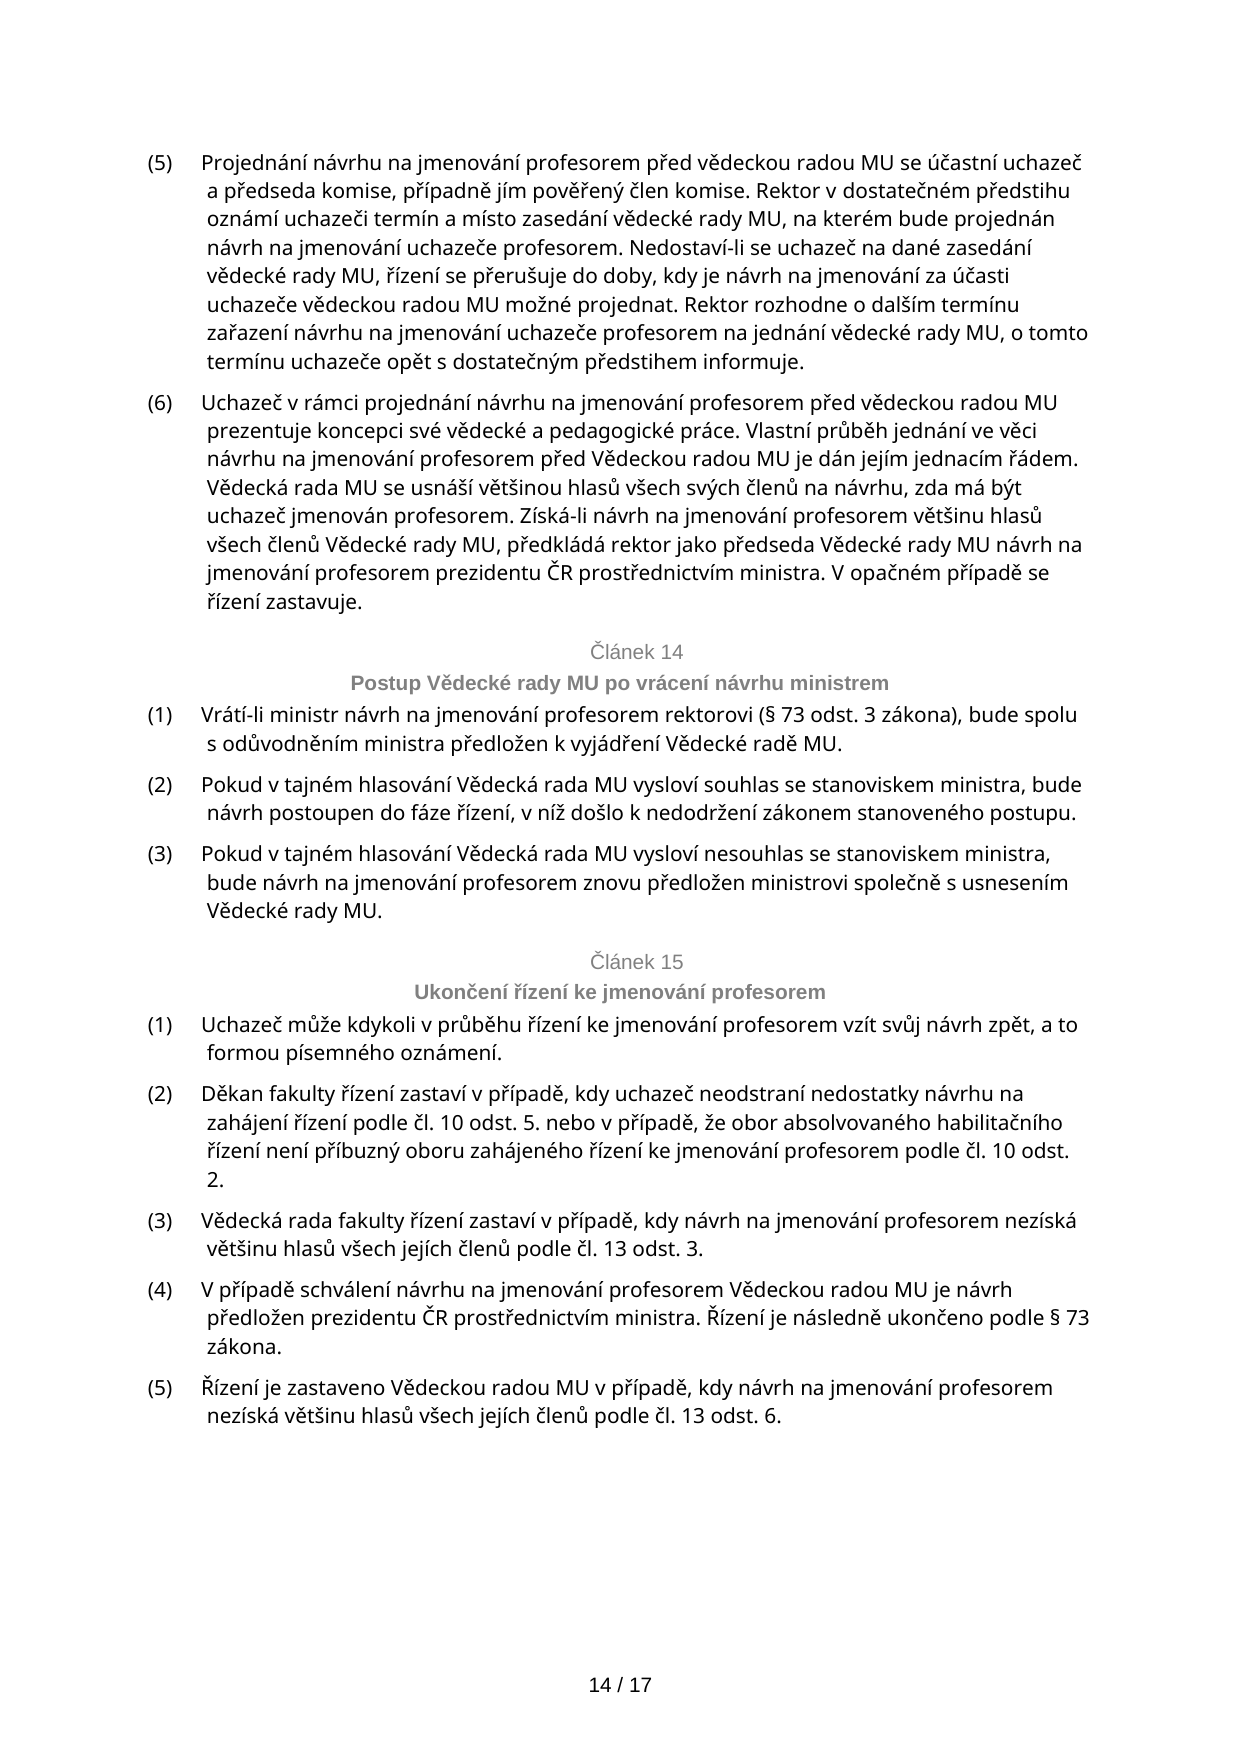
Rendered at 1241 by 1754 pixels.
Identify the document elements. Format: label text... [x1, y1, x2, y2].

text Ukončení řízení ke jmenování profesorem [148, 980, 1093, 1004]
list Uchazeč v rámci projednání návrhu na jmenování profesorem před vědeckou radou MU prezentuje koncepci své vědecké a pedagogické práce. Vlastní průběh jednání ve věci návrhu na jmenování profesorem před Vědeckou radou MU je dán jejím jednacím řádem. Vědecká rada MU se usnáší většinou hlasů všech svých členů na návrhu, zda má být uchazeč jmenován profesorem. Získá-li návrh na jmenování profesorem většinu hlasů všech členů Vědecké rady MU, předkládá rektor jako předseda Vědecké rady MU návrh na jmenování profesorem prezidentu ČR prostřednictvím ministra. V opačném případě se řízení zastavuje. [148, 388, 1093, 615]
list Řízení je zastaveno Vědeckou radou MU v případě, kdy návrh na jmenování profesorem nezíská většinu hlasů všech jejích členů podle čl. 13 odst. 6. [148, 1373, 1093, 1430]
list Vrátí-li ministr návrh na jmenování profesorem rektorovi (§ 73 odst. 3 zákona), bude spolu s odůvodněním ministra předložen k vyjádření Vědecké radě MU. [148, 701, 1093, 757]
list V případě schválení návrhu na jmenování profesorem Vědeckou radou MU je návrh předložen prezidentu ČR prostřednictvím ministra. Řízení je následně ukončeno podle § 73 zákona. [148, 1275, 1093, 1360]
list Vědecká rada fakulty řízení zastaví v případě, kdy návrh na jmenování profesorem nezíská většinu hlasů všech jejích členů podle čl. 13 odst. 3. [148, 1206, 1093, 1263]
list Pokud v tajném hlasování Vědecká rada MU vysloví nesouhlas se stanoviskem ministra, bude návrh na jmenování profesorem znovu předložen ministrovi společně s usnesením Vědecké rady MU. [148, 839, 1093, 925]
list Uchazeč může kdykoli v průběhu řízení ke jmenování profesorem vzít svůj návrh zpět, a to formou písemného oznámení. [148, 1010, 1093, 1067]
list Pokud v tajném hlasování Vědecká rada MU vysloví souhlas se stanoviskem ministra, bude návrh postoupen do fáze řízení, v níž došlo k nedodržení zákonem stanoveného postupu. [148, 770, 1093, 827]
text Postup Vědecké rady MU po vrácení návrhu ministrem [148, 670, 1093, 694]
list Děkan fakulty řízení zastaví v případě, kdy uchazeč neodstraní nedostatky návrhu na zahájení řízení podle čl. 10 odst. 5. nebo v případě, že obor absolvovaného habilitačního řízení není příbuzný oboru zahájeného řízení ke jmenování profesorem podle čl. 10 odst. 2. [148, 1079, 1093, 1193]
list Projednání návrhu na jmenování profesorem před vědeckou radou MU se účastní uchazeč a předseda komise, případně jím pověřený člen komise. Rektor v dostatečném předstihu oznámí uchazeči termín a místo zasedání vědecké rady MU, na kterém bude projednán návrh na jmenování uchazeče profesorem. Nedostaví-li se uchazeč na dané zasedání vědecké rady MU, řízení se přerušuje do doby, kdy je návrh na jmenování za účasti uchazeče vědeckou radou MU možné projednat. Rektor rozhodne o dalším termínu zařazení návrhu na jmenování uchazeče profesorem na jednání vědecké rady MU, o tomto termínu uchazeče opět s dostatečným předstihem informuje. [148, 148, 1093, 375]
